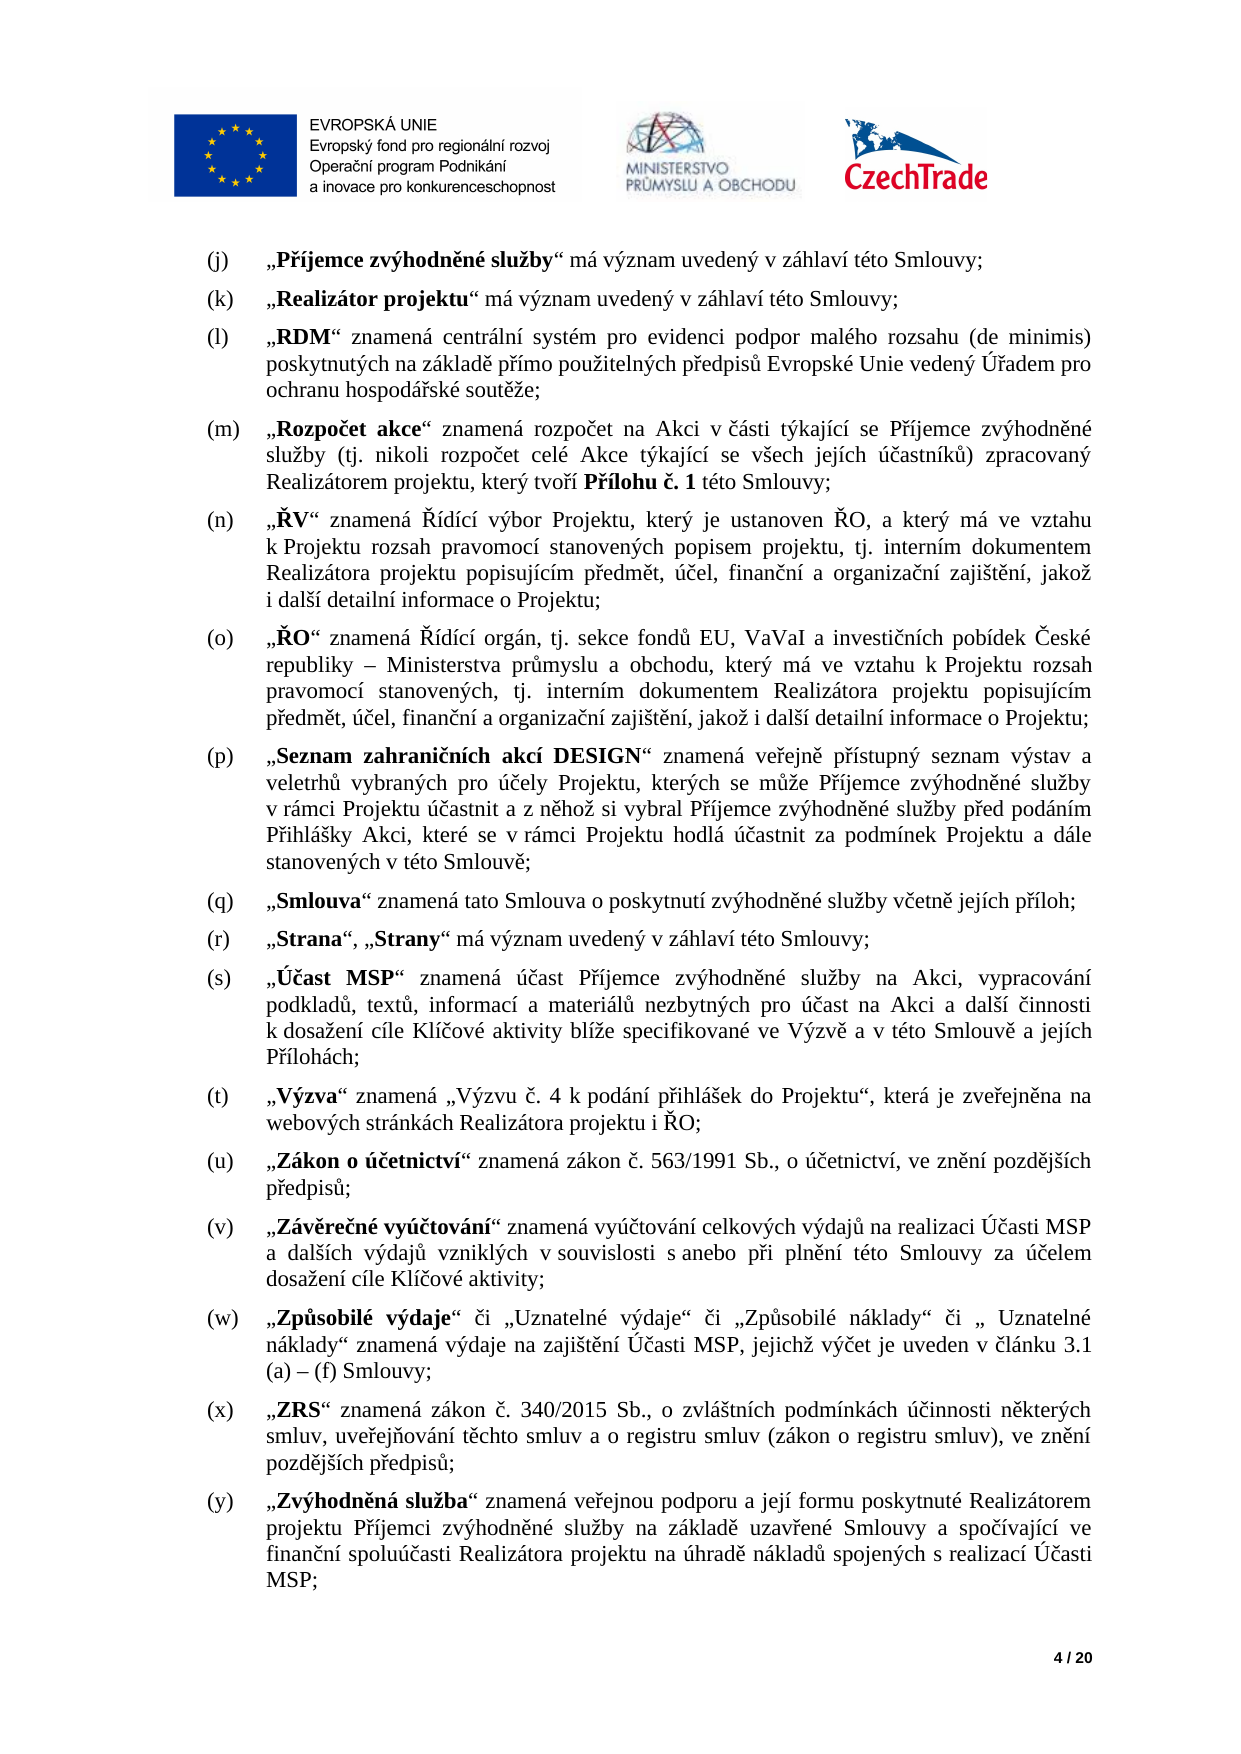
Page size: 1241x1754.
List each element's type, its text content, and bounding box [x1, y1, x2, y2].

text „Výzva“ znamená „Výzvu č. 4 k podání přihlášek do Projektu“, která je zveřejněna na webových stránkách Realizátora projektu i ŘO; [207, 1082, 1092, 1135]
text „Zákon o účetnictví“ znamená zákon č. 563/1991 Sb., o účetnictví, ve znění pozdějších předpisů; [207, 1147, 1092, 1200]
text „Závěrečné vyúčtování“ znamená vyúčtování celkových výdajů na realizaci Účasti MSP a dalších výdajů vzniklých v souvislosti s anebo při plnění této Smlouvy za účelem dosažení cíle Klíčové aktivity; [207, 1213, 1092, 1292]
text „ŘV“ znamená Řídící výbor Projektu, který je ustanoven ŘO, a který má ve vztahu k Projektu rozsah pravomocí stanovených popisem projektu, tj. interním dokumentem Realizátora projektu popisujícím předmět, účel, finanční a organizační zajištění, jakož i další detailní informace o Projektu; [207, 507, 1092, 612]
text „Strana“, „Strany“ má význam uvedený v záhlaví této Smlouvy; [207, 926, 1092, 952]
text „RDM“ znamená centrální systém pro evidenci podpor malého rozsahu (de minimis) poskytnutých na základě přímo použitelných předpisů Evropské Unie vedený Úřadem pro ochranu hospodářské soutěže; [207, 323, 1092, 402]
text „Rozpočet akce“ znamená rozpočet na Akci v části týkající se Příjemce zvýhodněné služby (tj. nikoli rozpočet celé Akce týkající se všech jejích účastníků) zpracovaný Realizátorem projektu, který tvoří Přílohu č. 1 této Smlouvy; [207, 415, 1092, 494]
picture [845, 107, 988, 202]
text „Účast MSP“ znamená účast Příjemce zvýhodněné služby na Akci, vypracování podkladů, textů, informací a materiálů nezbytných pro účast na Akci a další činnosti k dosažení cíle Klíčové aktivity blíže specifikované ve Výzvě a v této Smlouvě a jejích Přílohách; [207, 964, 1092, 1070]
text „Zvýhodněná služba“ znamená veřejnou podporu a její formu poskytnuté Realizátorem projektu Příjemci zvýhodněné služby na základě uzavřené Smlouvy a spočívající ve finanční spoluúčasti Realizátora projektu na úhradě nákladů spojených s realizací Účasti MSP; [207, 1487, 1092, 1593]
text „ZRS“ znamená zákon č. 340/2015 Sb., o zvláštních podmínkách účinnosti některých smluv, uveřejňování těchto smluv a o registru smluv (zákon o registru smluv), ve znění pozdějších předpisů; [207, 1396, 1092, 1475]
text „Seznam zahraničních akcí DESIGN“ znamená veřejně přístupný seznam výstav a veletrhů vybraných pro účely Projektu, kterých se může Příjemce zvýhodněné služby v rámci Projektu účastnit a z něhož si vybral Příjemce zvýhodněné služby před podáním Přihlášky Akci, které se v rámci Projektu hodlá účastnit za podmínek Projektu a dále stanovených v této Smlouvě; [207, 742, 1092, 874]
text „Příjemce zvýhodněné služby“ má význam uvedený v záhlaví této Smlouvy; [207, 246, 1092, 272]
text „ŘO“ znamená Řídící orgán, tj. sekce fondů EU, VaVaI a investičních pobídek České republiky – Ministerstva průmyslu a obchodu, který má ve vztahu k Projektu rozsah pravomocí stanovených, tj. interním dokumentem Realizátora projektu popisujícím předmět, účel, finanční a organizační zajištění, jakož i další detailní informace o Projektu; [207, 624, 1092, 730]
text „Realizátor projektu“ má význam uvedený v záhlaví této Smlouvy; [207, 284, 1092, 311]
text „Smlouva“ znamená tato Smlouva o poskytnutí zvýhodněné služby včetně jejích příloh; [207, 887, 1092, 913]
text „Způsobilé výdaje“ či „Uznatelné výdaje“ či „Způsobilé náklady“ či „ Uznatelné náklady“ znamená výdaje na zajištění Účasti MSP, jejichž výčet je uveden v článku 3.1 (a) – (f) Smlouvy; [207, 1304, 1092, 1383]
picture [616, 101, 805, 202]
picture [147, 87, 583, 202]
